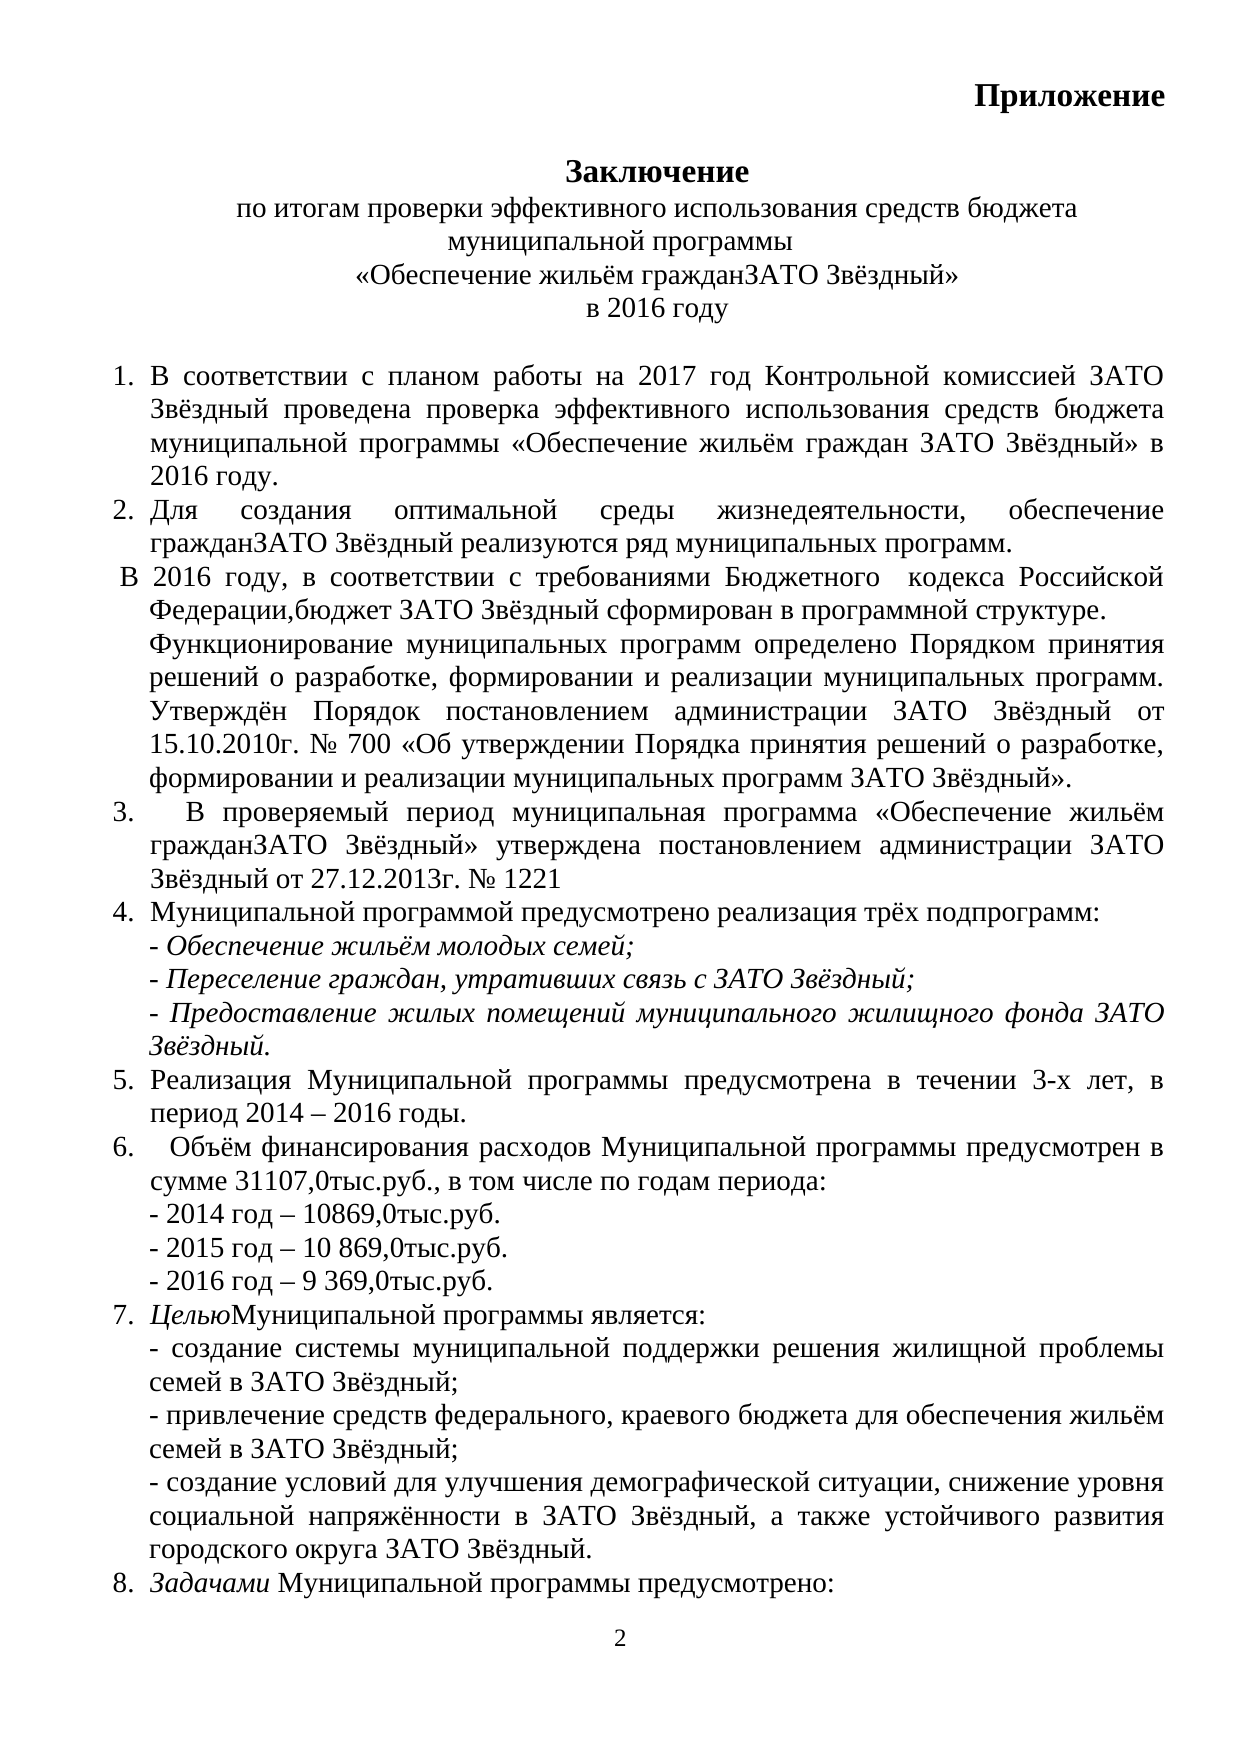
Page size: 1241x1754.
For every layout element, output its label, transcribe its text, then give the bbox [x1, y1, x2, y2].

text - 2015 год – 10 869,0тыс.руб. [112, 1230, 1165, 1263]
text - Обеспечение жильём молодых семей; [112, 928, 1165, 961]
list В проверяемый период муниципальная программа «Обеспечение жильём гражданЗАТО Звёздный» утверждена постановлением администрации ЗАТО Звёздный от 27.12.2013г. № 1221 [112, 794, 1165, 894]
list ЦельюМуниципальной программы является: [112, 1297, 1165, 1330]
text - создание условий для улучшения демографической ситуации, снижение уровня социальной напряжённости в ЗАТО Звёздный, а также устойчивого развития городского округа ЗАТО Звёздный. [149, 1464, 1165, 1565]
list Объём финансирования расходов Муниципальной программы предусмотрен в сумме 31107,0тыс.руб., в том числе по годам периода: [112, 1129, 1165, 1196]
list В соответствии с планом работы на 2017 год Контрольной комиссией ЗАТО Звёздный проведена проверка эффективного использования средств бюджета муниципальной программы «Обеспечение жильём граждан ЗАТО Звёздный» в 2016 году. [112, 358, 1165, 492]
text В 2016 году, в соответствии с требованиями Бюджетного кодекса Российской Федерации,бюджет ЗАТО Звёздный сформирован в программной структуре. [119, 559, 1165, 626]
list Муниципальной программой предусмотрено реализация трёх подпрограмм: [112, 894, 1165, 928]
list Для создания оптимальной среды жизнедеятельности, обеспечение гражданЗАТО Звёздный реализуются ряд муниципальных программ. [112, 492, 1165, 559]
text - 2016 год – 9 369,0тыс.руб. [112, 1263, 1165, 1297]
text «Обеспечение жильём гражданЗАТО Звёздный» [75, 257, 1165, 291]
text Заключение [75, 152, 1165, 190]
text - Переселение граждан, утративших связь с ЗАТО Звёздный; [112, 961, 1165, 995]
list Задачами Муниципальной программы предусмотрено: [112, 1565, 1165, 1599]
list Реализация Муниципальной программы предусмотрена в течении 3-х лет, в период 2014 – 2016 годы. [112, 1062, 1165, 1129]
text - Предоставление жилых помещений муниципального жилищного фонда ЗАТО Звёздный. [149, 995, 1165, 1062]
text Приложение [75, 75, 1165, 113]
text - создание системы муниципальной поддержки решения жилищной проблемы семей в ЗАТО Звёздный; [149, 1330, 1165, 1397]
text по итогам проверки эффективного использования средств бюджета муниципальной программы [75, 190, 1165, 257]
text - привлечение средств федерального, краевого бюджета для обеспечения жильём семей в ЗАТО Звёздный; [149, 1397, 1165, 1464]
text в 2016 году [75, 291, 1165, 324]
text Функционирование муниципальных программ определено Порядком принятия решений о разработке, формировании и реализации муниципальных программ. Утверждён Порядок постановлением администрации ЗАТО Звёздный от 15.10.2010г. № 700 «Об утверждении Порядка принятия решений о разработке, формировании и реализации муниципальных программ ЗАТО Звёздный». [149, 626, 1165, 794]
text - 2014 год – 10869,0тыс.руб. [112, 1196, 1165, 1230]
